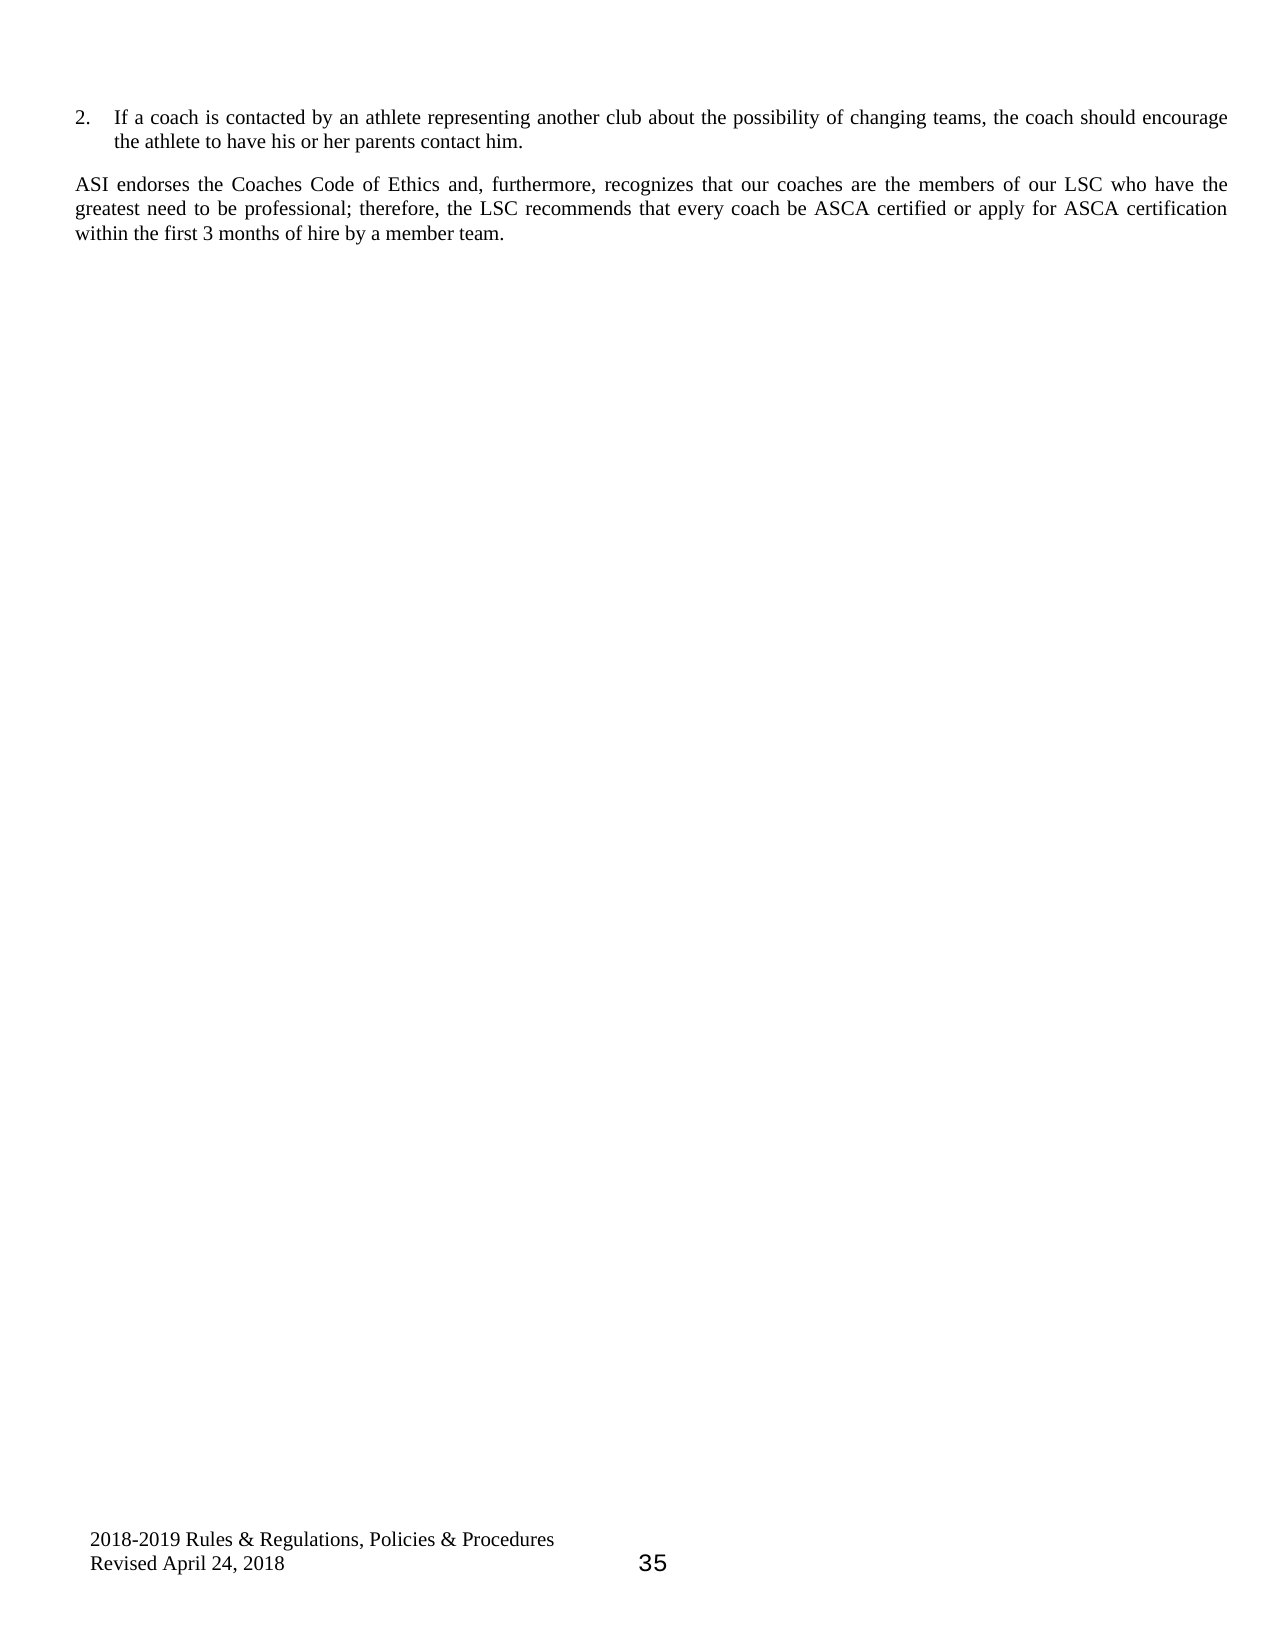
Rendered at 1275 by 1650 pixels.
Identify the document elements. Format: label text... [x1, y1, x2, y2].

text ASI endorses the Coaches Code of Ethics and, furthermore, recognizes that our coaches are the members of our LSC who have the greatest need to be professional; therefore, the LSC recommends that every coach be ASCA certified or apply for ASCA certification within the first 3 months of hire by a member team. [75, 172, 1230, 244]
text 2. If a coach is contacted by an athlete representing another club about the possibility of changing teams, the coach should encourage the athlete to have his or her parents contact him. [75, 105, 1230, 153]
